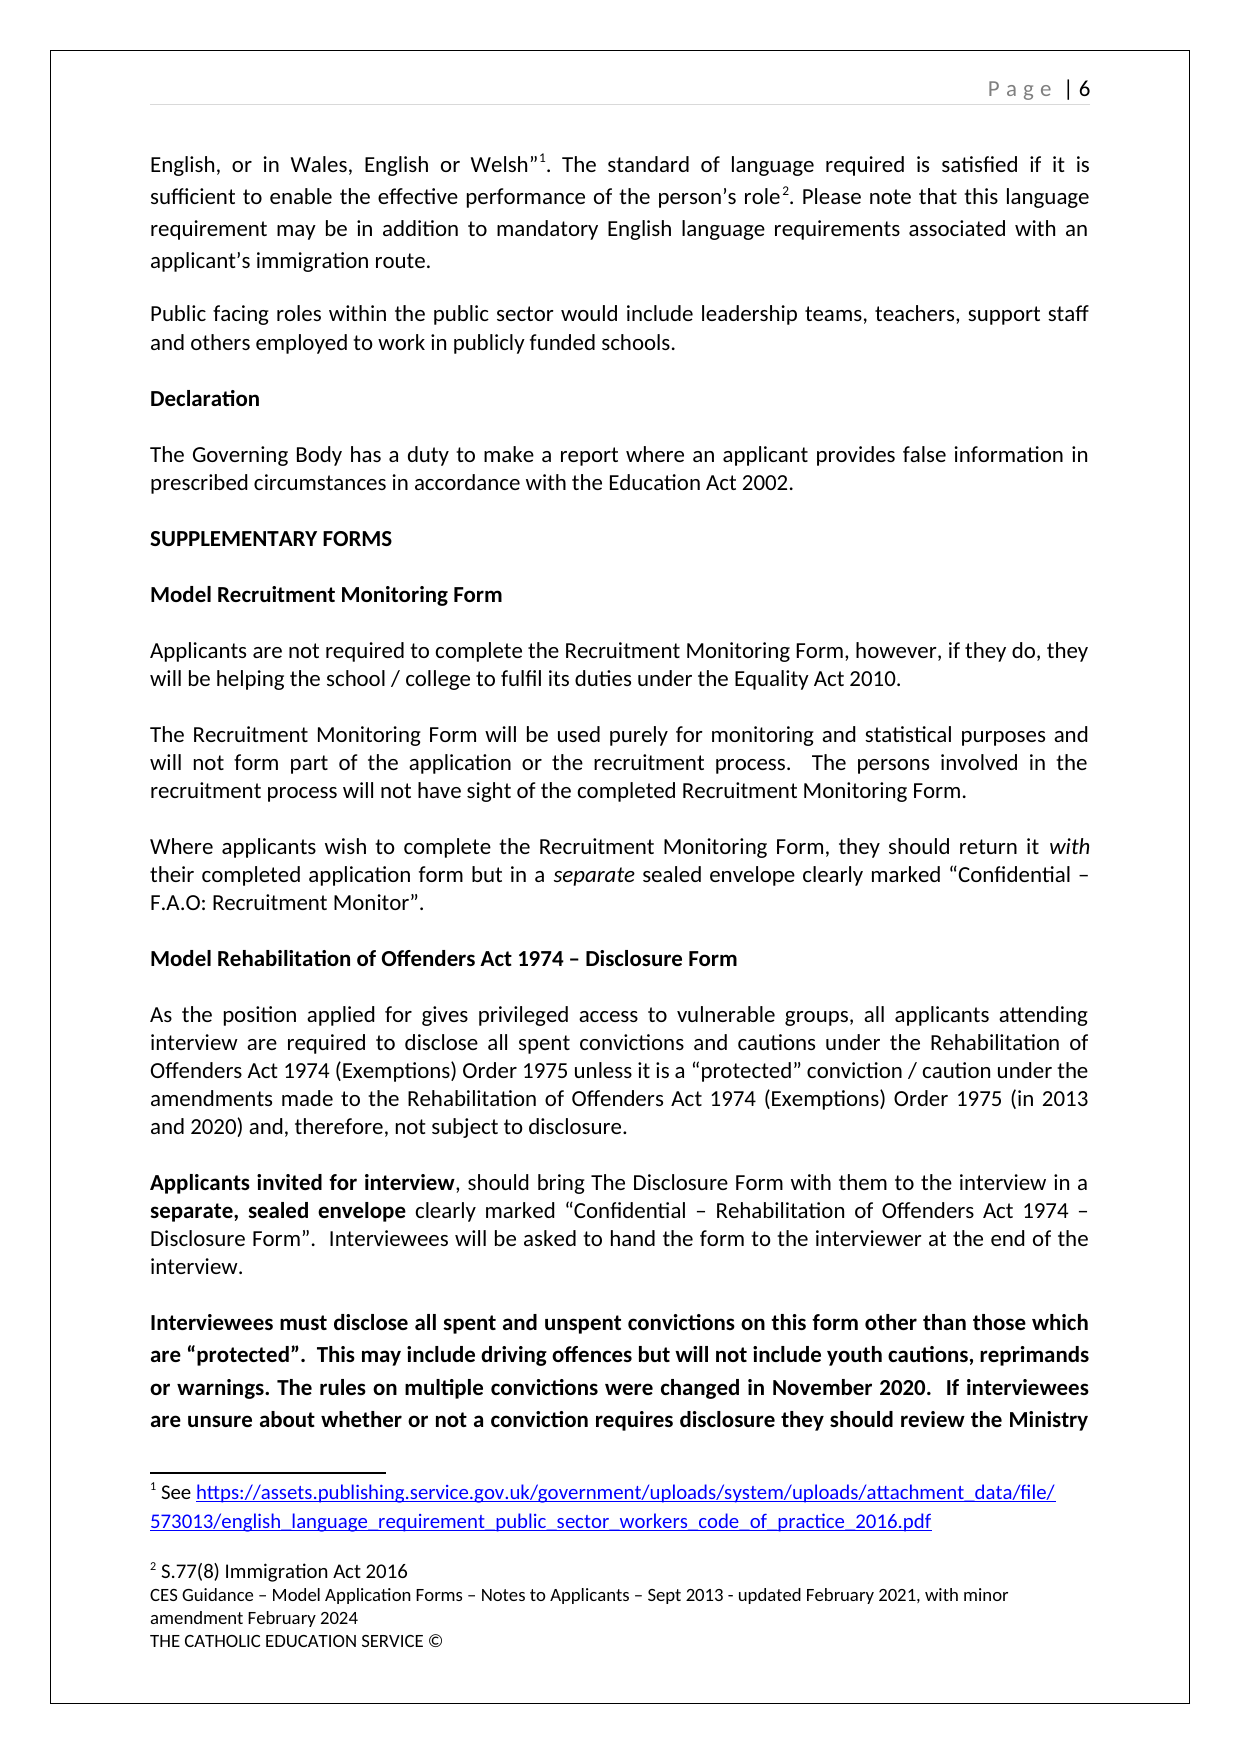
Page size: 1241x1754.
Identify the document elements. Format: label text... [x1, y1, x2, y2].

text Applicants are not required to complete the Recruitment Monitoring Form, however, if they do, they will be helping the school / college to fulfil its duties under the Equality Act 2010. [150, 636, 1090, 692]
text Public facing roles within the public sector would include leadership teams, teachers, support staff and others employed to work in publicly funded schools. [150, 299, 1090, 356]
text Model Rehabilitation of Offenders Act 1974 – Disclosure Form [150, 944, 1090, 972]
text Declaration [150, 384, 1090, 412]
text The Recruitment Monitoring Form will be used purely for monitoring and statistical purposes and will not form part of the application or the recruitment process. The persons involved in the recruitment process will not have sight of the completed Recruitment Monitoring Form. [150, 720, 1090, 804]
text As the position applied for gives privileged access to vulnerable groups, all applicants attending interview are required to disclose all spent convictions and cautions under the Rehabilitation of Offenders Act 1974 (Exemptions) Order 1975 unless it is a “protected” conviction / caution under the amendments made to the Rehabilitation of Offenders Act 1974 (Exemptions) Order 1975 (in 2013 and 2020) and, therefore, not subject to disclosure. [150, 1000, 1090, 1140]
text SUPPLEMENTARY FORMS [150, 524, 1090, 552]
text Where applicants wish to complete the Recruitment Monitoring Form, they should return it with their completed application form but in a separate sealed envelope clearly marked “Confidential – F.A.O: Recruitment Monitor”. [150, 832, 1090, 916]
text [150, 1308, 1090, 1433]
text Model Recruitment Monitoring Form [150, 580, 1090, 608]
text The Governing Body has a duty to make a report where an applicant provides false information in prescribed circumstances in accordance with the Education Act 2002. [150, 440, 1090, 496]
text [150, 150, 1090, 274]
text Applicants invited for interview, should bring The Disclosure Form with them to the interview in a separate, sealed envelope clearly marked “Confidential – Rehabilitation of Offenders Act 1974 – Disclosure Form”. Interviewees will be asked to hand the form to the interviewer at the end of the interview. [150, 1168, 1090, 1280]
